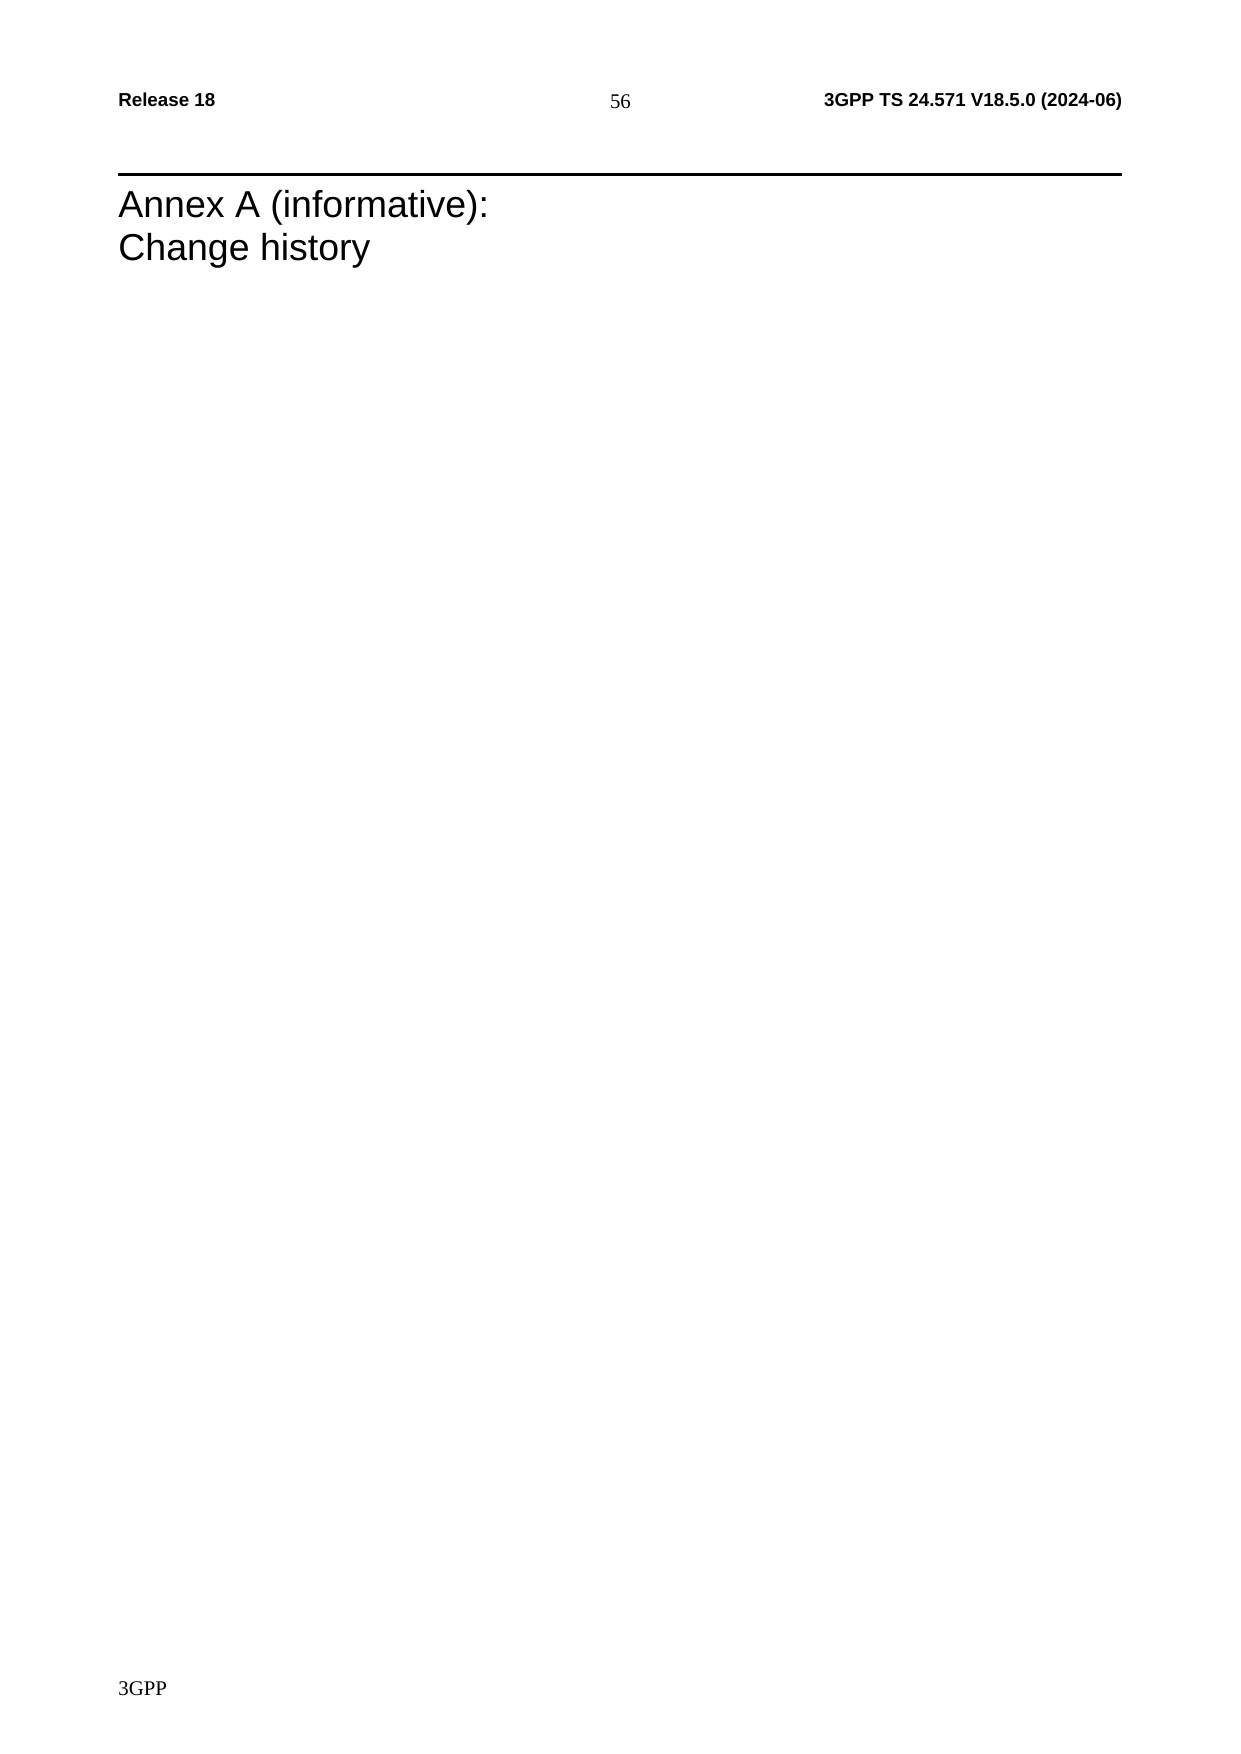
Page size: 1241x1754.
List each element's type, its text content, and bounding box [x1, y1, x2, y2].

subtitle Annex A (informative): Change history [118, 176, 1122, 268]
